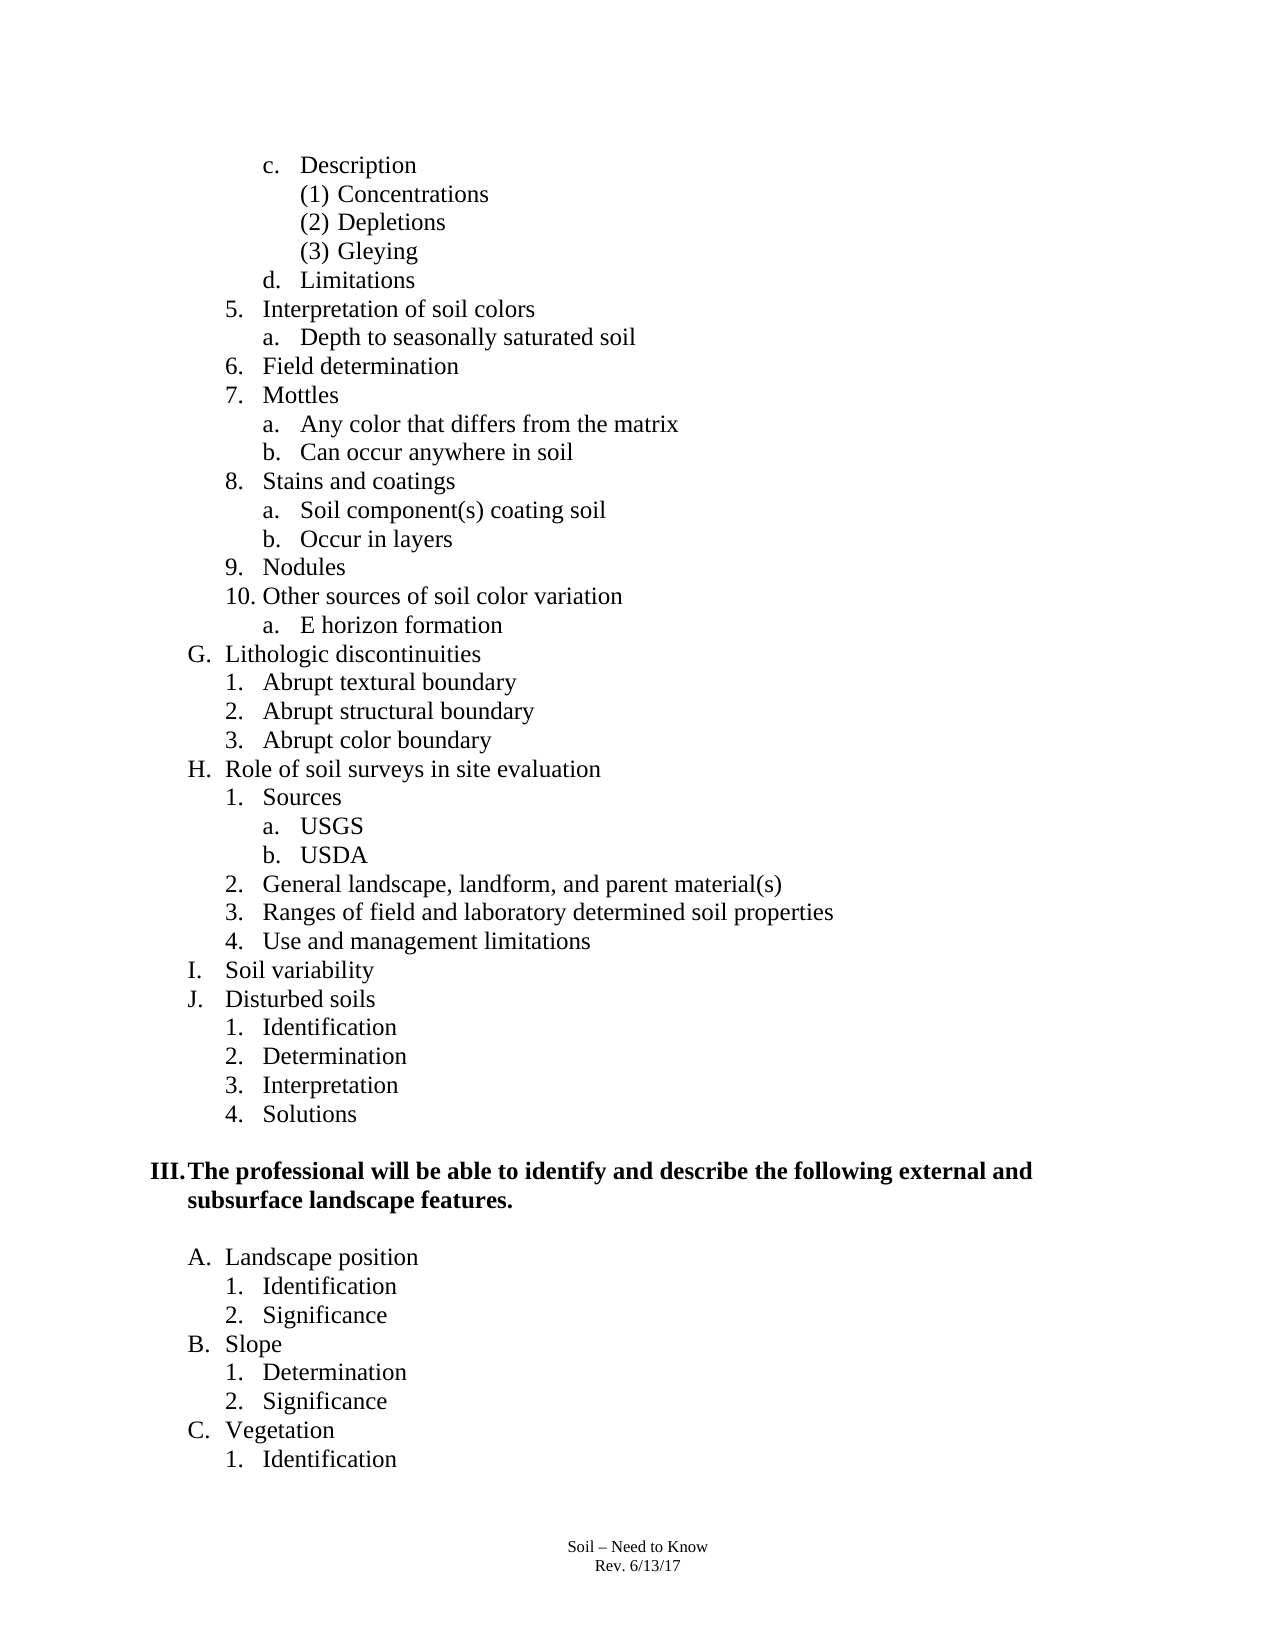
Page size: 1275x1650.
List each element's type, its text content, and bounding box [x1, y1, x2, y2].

list Lithologic discontinuities [187, 639, 1125, 667]
list Depth to seasonally saturated soil [262, 322, 1125, 351]
list Vegetation [187, 1415, 1125, 1444]
list Mottles [225, 380, 1125, 409]
list Abrupt textural boundary [225, 667, 1125, 696]
list Identification [225, 1444, 1125, 1472]
list Soil component(s) coating soil [262, 495, 1125, 524]
list Significance [225, 1386, 1125, 1415]
list Limitations [262, 265, 1125, 294]
list Determination [225, 1357, 1125, 1386]
list Nodules [225, 552, 1125, 581]
list Slope [187, 1329, 1125, 1357]
list Significance [225, 1300, 1125, 1329]
list Concentrations [300, 179, 1125, 207]
list General landscape, landform, and parent material(s) [225, 869, 1125, 897]
list Gleying [300, 236, 1125, 265]
list E horizon formation [262, 610, 1125, 639]
list Identification [225, 1271, 1125, 1300]
list Use and management limitations [225, 926, 1125, 955]
list The professional will be able to identify and describe the following external and subsurface landscape features. [150, 1156, 1125, 1214]
list Ranges of field and laboratory determined soil properties [225, 897, 1125, 926]
list Can occur anywhere in soil [262, 437, 1125, 466]
list Role of soil surveys in site evaluation [187, 754, 1125, 782]
list Sources [225, 782, 1125, 811]
list Determination [225, 1041, 1125, 1070]
list Occur in layers [262, 524, 1125, 552]
list Solutions [225, 1099, 1125, 1127]
list Stains and coatings [225, 466, 1125, 495]
list Description [262, 150, 1125, 179]
list USDA [262, 840, 1125, 869]
list Interpretation of soil colors [225, 294, 1125, 322]
list Other sources of soil color variation [225, 581, 1125, 610]
list Identification [225, 1012, 1125, 1041]
list Field determination [225, 351, 1125, 380]
list Any color that differs from the matrix [262, 409, 1125, 437]
list Interpretation [225, 1070, 1125, 1099]
list Depletions [300, 207, 1125, 236]
list Disturbed soils [187, 984, 1125, 1012]
list Soil variability [187, 955, 1125, 984]
list Abrupt structural boundary [225, 696, 1125, 725]
list Abrupt color boundary [225, 725, 1125, 754]
list Landscape position [187, 1242, 1125, 1271]
list USGS [262, 811, 1125, 840]
